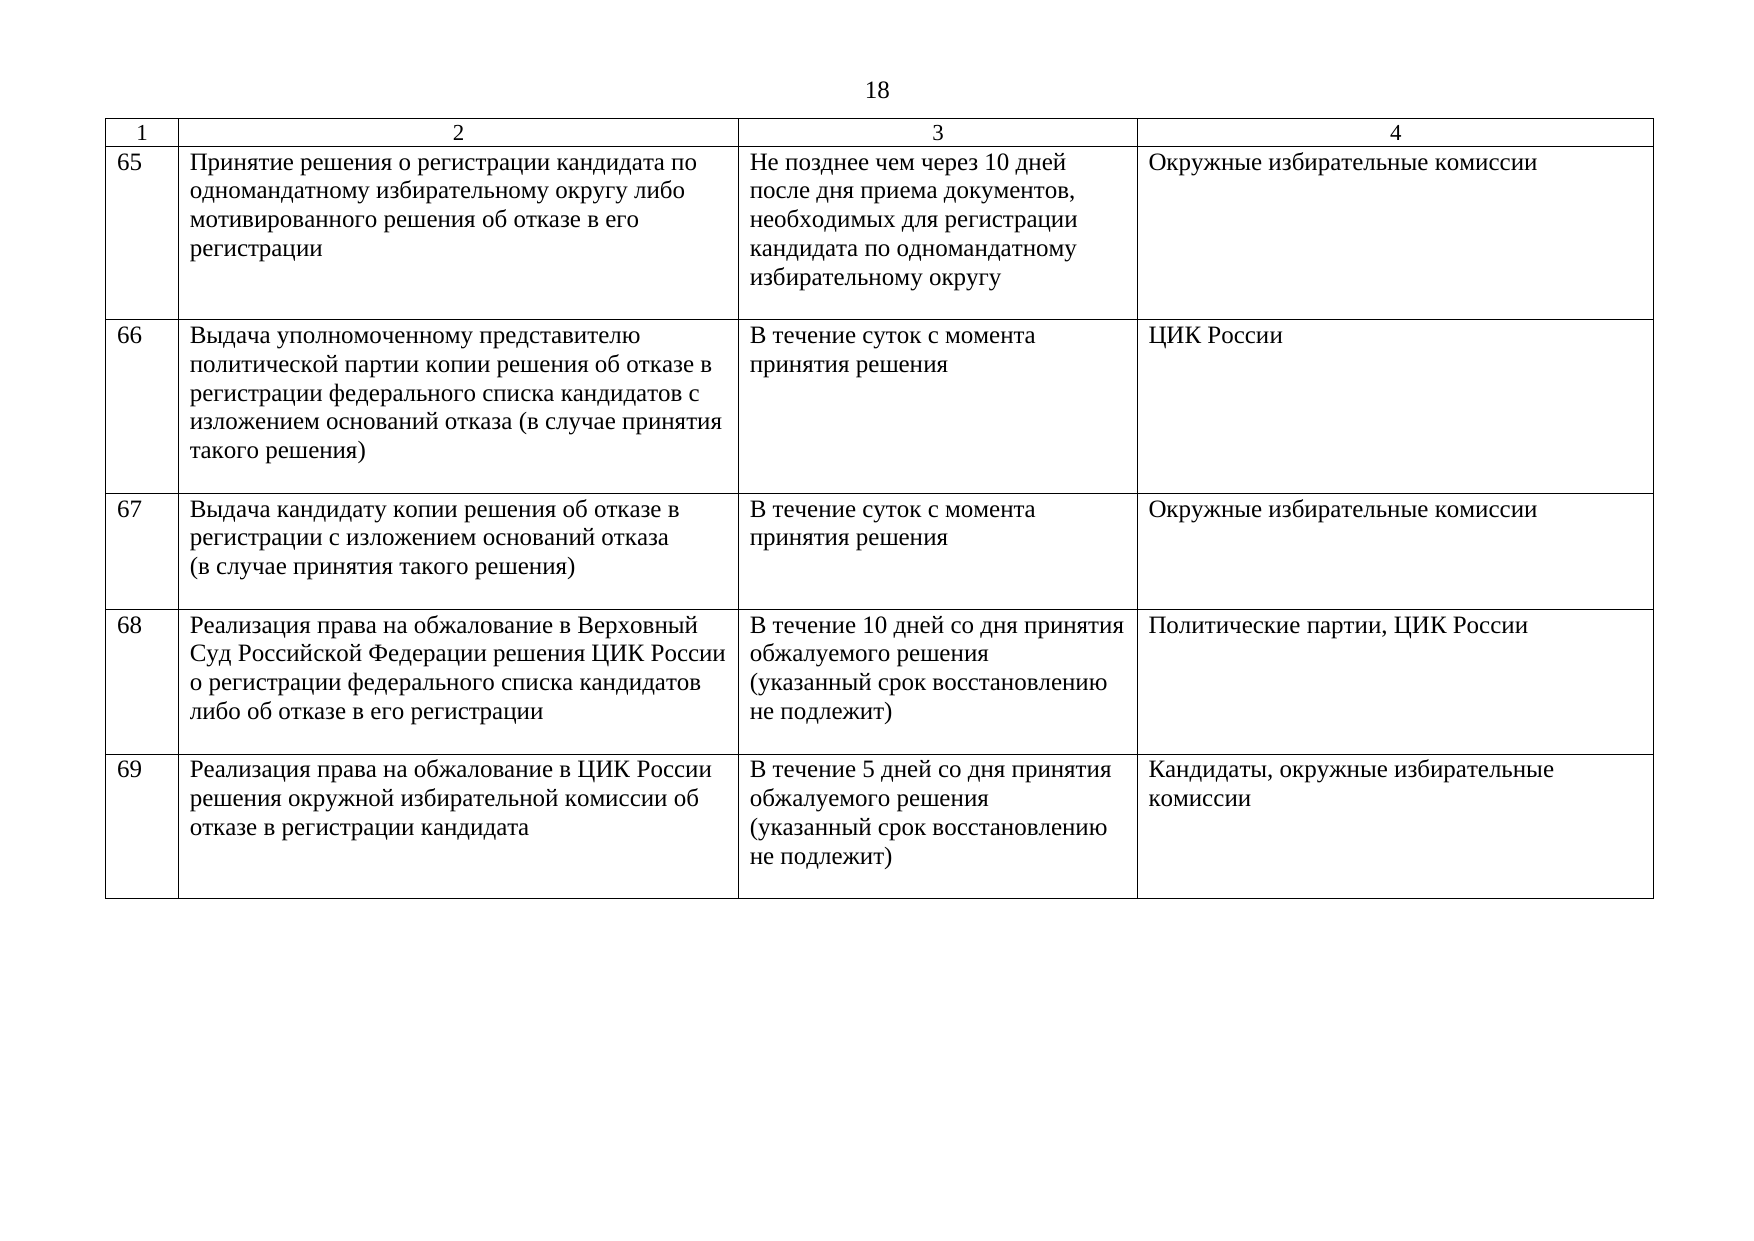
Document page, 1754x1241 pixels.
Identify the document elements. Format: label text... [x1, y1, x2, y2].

table_cell Политические партии, ЦИК России [1138, 610, 1653, 753]
table_cell ЦИК России [1138, 320, 1653, 493]
table_cell Окружные избирательные комиссии [1138, 494, 1653, 609]
table_cell Выдача уполномоченному представителю политической партии копии решения об отказе в регистрации федерального списка кандидатов с изложением оснований отказа (в случае принятия такого решения) [179, 320, 738, 493]
table_cell В течение 5 дней со дня принятия обжалуемого решения (указанный срок восстановлению не подлежит) [739, 755, 1137, 898]
table_cell [106, 147, 178, 319]
table_cell [106, 320, 178, 493]
table_cell Реализация права на обжалование в Верховный Суд Российской Федерации решения ЦИК России о регистрации федерального списка кандидатов либо об отказе в его регистрации [179, 610, 738, 753]
table_cell Не позднее чем через 10 дней после дня приема документов, необходимых для регистрации кандидата по одномандатному избирательному округу [739, 147, 1137, 319]
table_cell Принятие решения о регистрации кандидата по одномандатному избирательному округу либо мотивированного решения об отказе в его регистрации [179, 147, 738, 319]
table_cell Выдача кандидату копии решения об отказе в регистрации с изложением оснований отказа (в случае принятия такого решения) [179, 494, 738, 609]
table_header 2 [179, 119, 738, 146]
table_cell [106, 610, 178, 753]
table_cell Реализация права на обжалование в ЦИК России решения окружной избирательной комиссии об отказе в регистрации кандидата [179, 755, 738, 898]
table_cell В течение суток с момента принятия решения [739, 320, 1137, 493]
table_cell Окружные избирательные комиссии [1138, 147, 1653, 319]
table_header 3 [739, 119, 1137, 146]
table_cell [1138, 755, 1653, 898]
table_header 1 [106, 119, 178, 146]
table_cell [106, 755, 178, 898]
table_cell В течение 10 дней со дня принятия обжалуемого решения (указанный срок восстановлению не подлежит) [739, 610, 1137, 753]
table_cell [106, 494, 178, 609]
table_cell В течение суток с момента принятия решения [739, 494, 1137, 609]
table_header 4 [1138, 119, 1653, 146]
